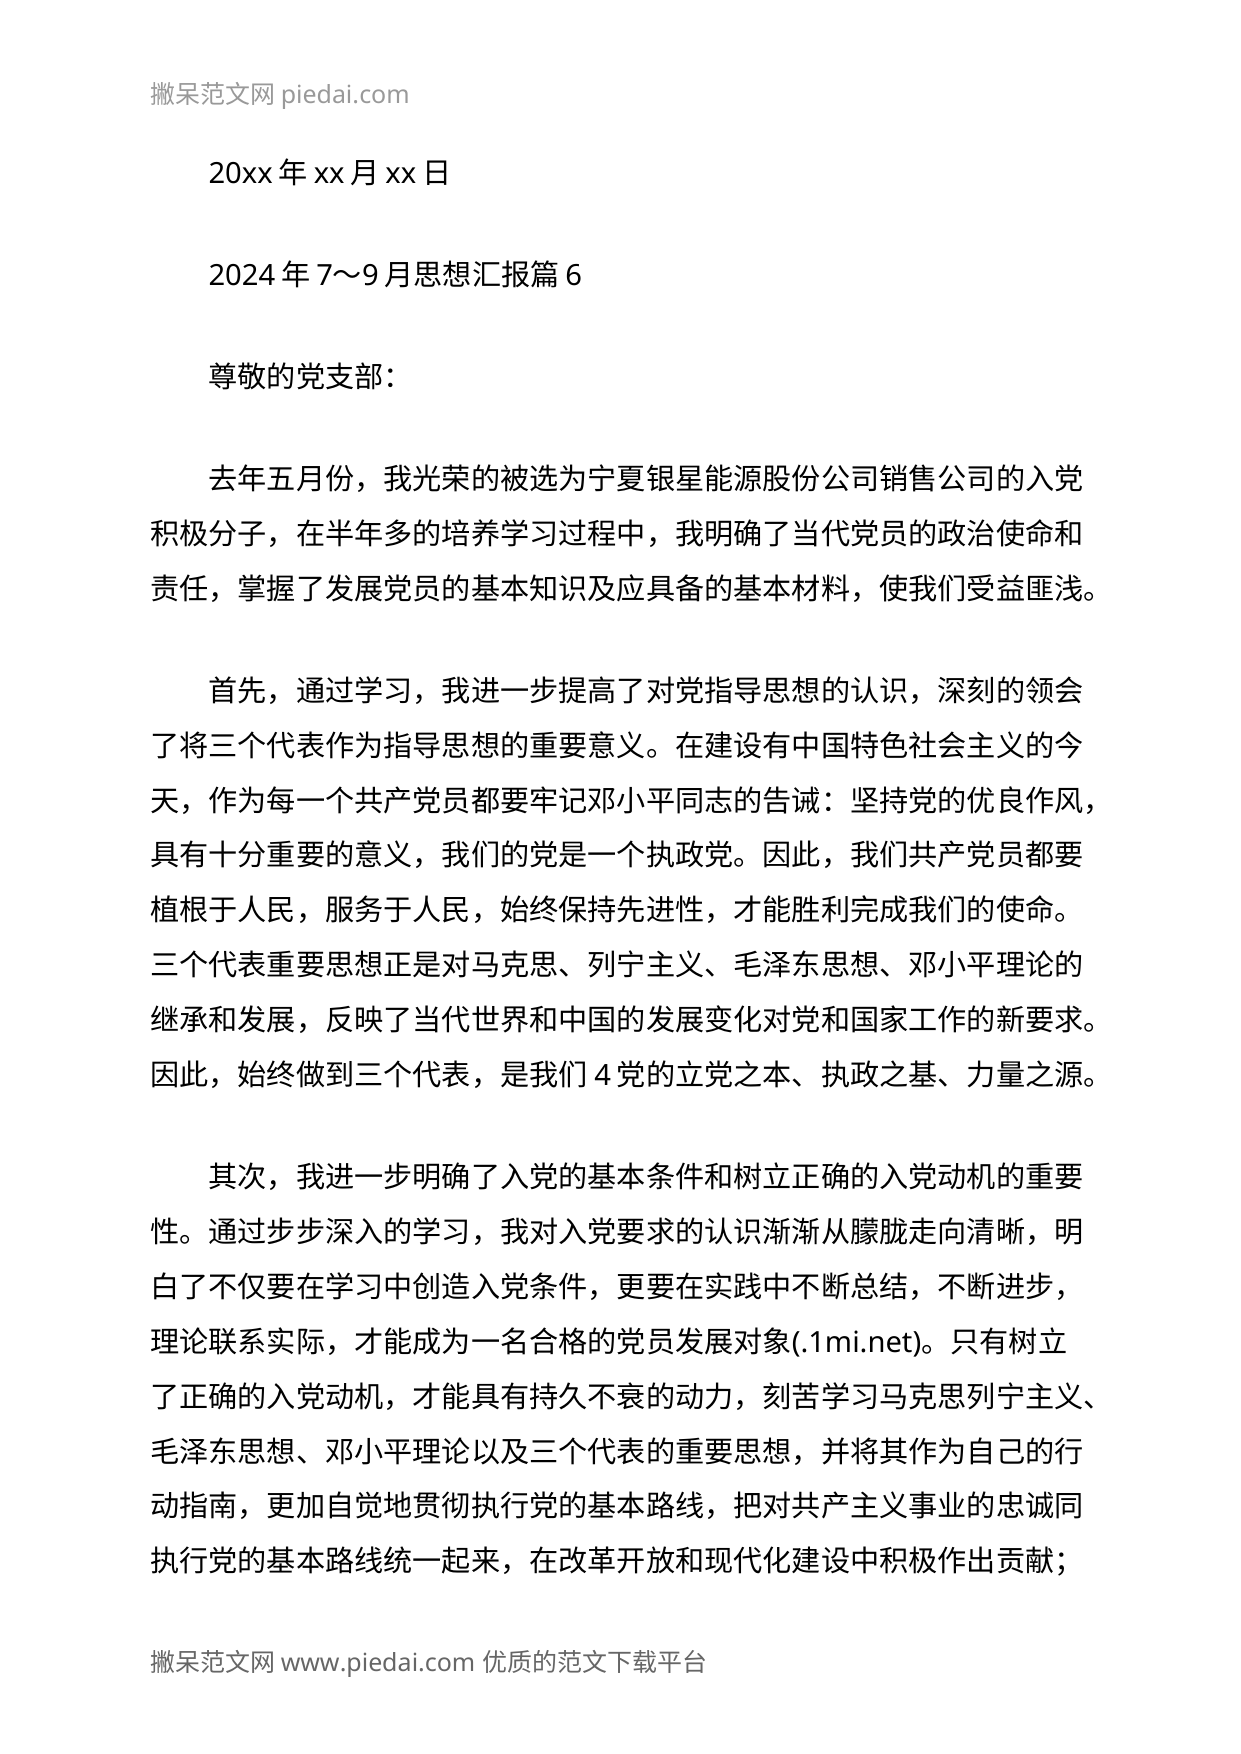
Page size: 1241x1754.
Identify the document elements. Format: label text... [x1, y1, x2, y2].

text 去年五月份，我光荣的被选为宁夏银星能源股份公司销售公司的入党积极分子，在半年多的培养学习过程中，我明确了当代党员的政治使命和责任，掌握了发展党员的基本知识及应具备的基本材料，使我们受益匪浅。 [150, 456, 1090, 608]
text 2024年7～9月思想汇报篇6 [150, 252, 1090, 294]
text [150, 1153, 1090, 1580]
text 尊敬的党支部： [150, 354, 1090, 396]
text 20xx年xx月xx日 [150, 150, 1090, 192]
text 首先，通过学习，我进一步提高了对党指导思想的认识，深刻的领会了将三个代表作为指导思想的重要意义。在建设有中国特色社会主义的今天，作为每一个共产党员都要牢记邓小平同志的告诫：坚持党的优良作风，具有十分重要的意义，我们的党是一个执政党。因此，我们共产党员都要植根于人民，服务于人民，始终保持先进性，才能胜利完成我们的使命。三个代表重要思想正是对马克思、列宁主义、毛泽东思想、邓小平理论的继承和发展，反映了当代世界和中国的发展变化对党和国家工作的新要求。因此，始终做到三个代表，是我们 4党的立党之本、执政之基、力量之源。 [150, 667, 1090, 1094]
